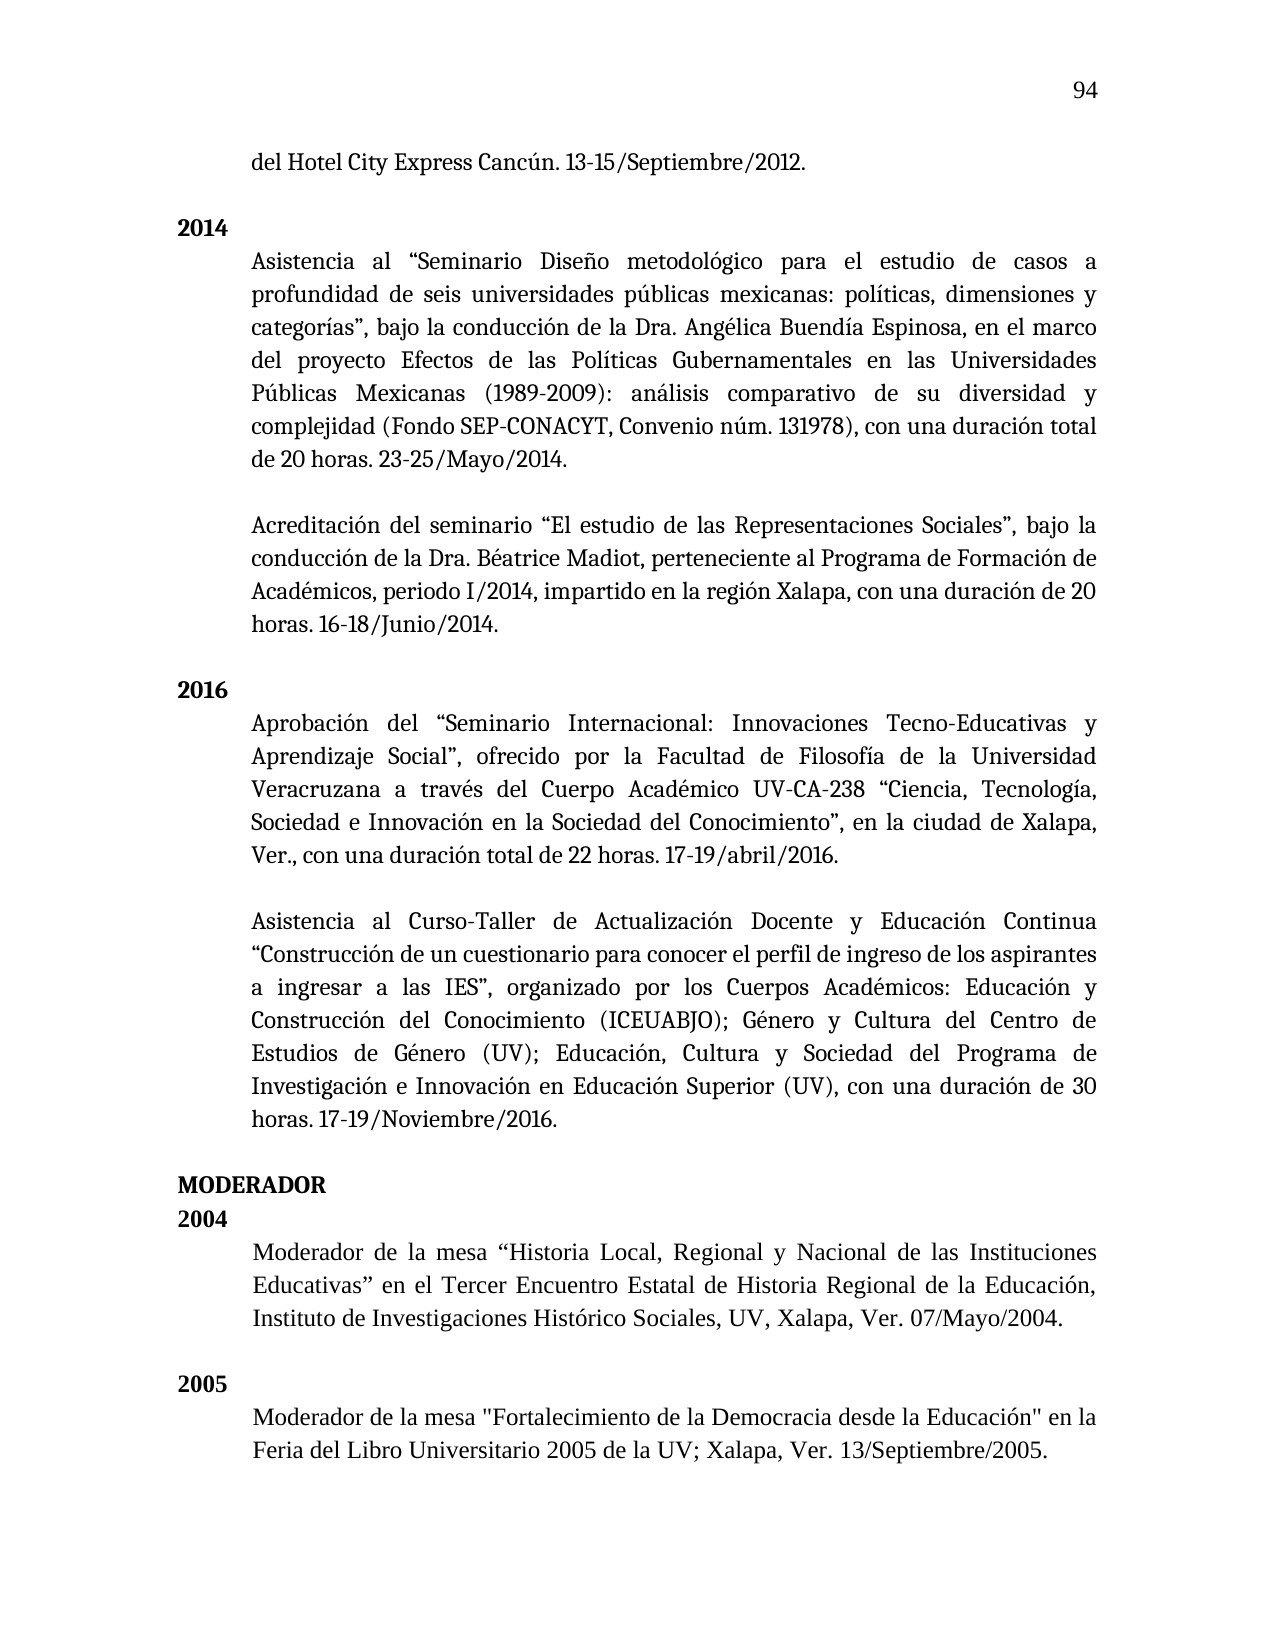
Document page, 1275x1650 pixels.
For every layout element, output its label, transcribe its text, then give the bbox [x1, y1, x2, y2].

text Aprobación del “Seminario Internacional: Innovaciones Tecno-Educativas y Aprendizaje Social”, ofrecido por la Facultad de Filosofía de la Universidad Veracruzana a través del Cuerpo Académico UV-CA-238 “Ciencia, Tecnología, Sociedad e Innovación en la Sociedad del Conocimiento”, en la ciudad de Xalapa, Ver., con una duración total de 22 horas. 17-19/abril/2016. [251, 709, 1098, 870]
text MODERADOR [177, 1171, 1098, 1200]
text Asistencia al “Seminario Diseño metodológico para el estudio de casos a profundidad de seis universidades públicas mexicanas: políticas, dimensiones y categorías”, bajo la conducción de la Dra. Angélica Buendía Espinosa, en el marco del proyecto Efectos de las Políticas Gubernamentales en las Universidades Públicas Mexicanas (1989-2009): análisis comparativo de su diversidad y complejidad (Fondo SEP-CONACYT, Convenio núm. 131978), con una duración total de 20 horas. 23-25/Mayo/2014. [251, 247, 1098, 474]
text 2014 [177, 214, 1098, 242]
text 2016 [177, 676, 1098, 705]
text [251, 148, 1098, 176]
text Moderador de la mesa “Historia Local, Regional y Nacional de las Instituciones Educativas” en el Tercer Encuentro Estatal de Historia Regional de la Educación, Instituto de Investigaciones Histórico Sociales, UV, Xalapa, Ver. 07/Mayo/2004. [252, 1237, 1098, 1332]
text 2005 [177, 1369, 1098, 1398]
text 2004 [177, 1204, 1098, 1233]
text Acreditación del seminario “El estudio de las Representaciones Sociales”, bajo la conducción de la Dra. Béatrice Madiot, perteneciente al Programa de Formación de Académicos, periodo I/2014, impartido en la región Xalapa, con una duración de 20 horas. 16-18/Junio/2014. [251, 511, 1098, 639]
text Asistencia al Curso-Taller de Actualización Docente y Educación Continua “Construcción de un cuestionario para conocer el perfil de ingreso de los aspirantes a ingresar a las IES”, organizado por los Cuerpos Académicos: Educación y Construcción del Conocimiento (ICEUABJO); Género y Cultura del Centro de Estudios de Género (UV); Educación, Cultura y Sociedad del Programa de Investigación e Innovación en Educación Superior (UV), con una duración de 30 horas. 17-19/Noviembre/2016. [251, 907, 1098, 1134]
text Moderador de la mesa "Fortalecimiento de la Democracia desde la Educación" en la Feria del Libro Universitario 2005 de la UV; Xalapa, Ver. 13/Septiembre/2005. [252, 1402, 1098, 1464]
